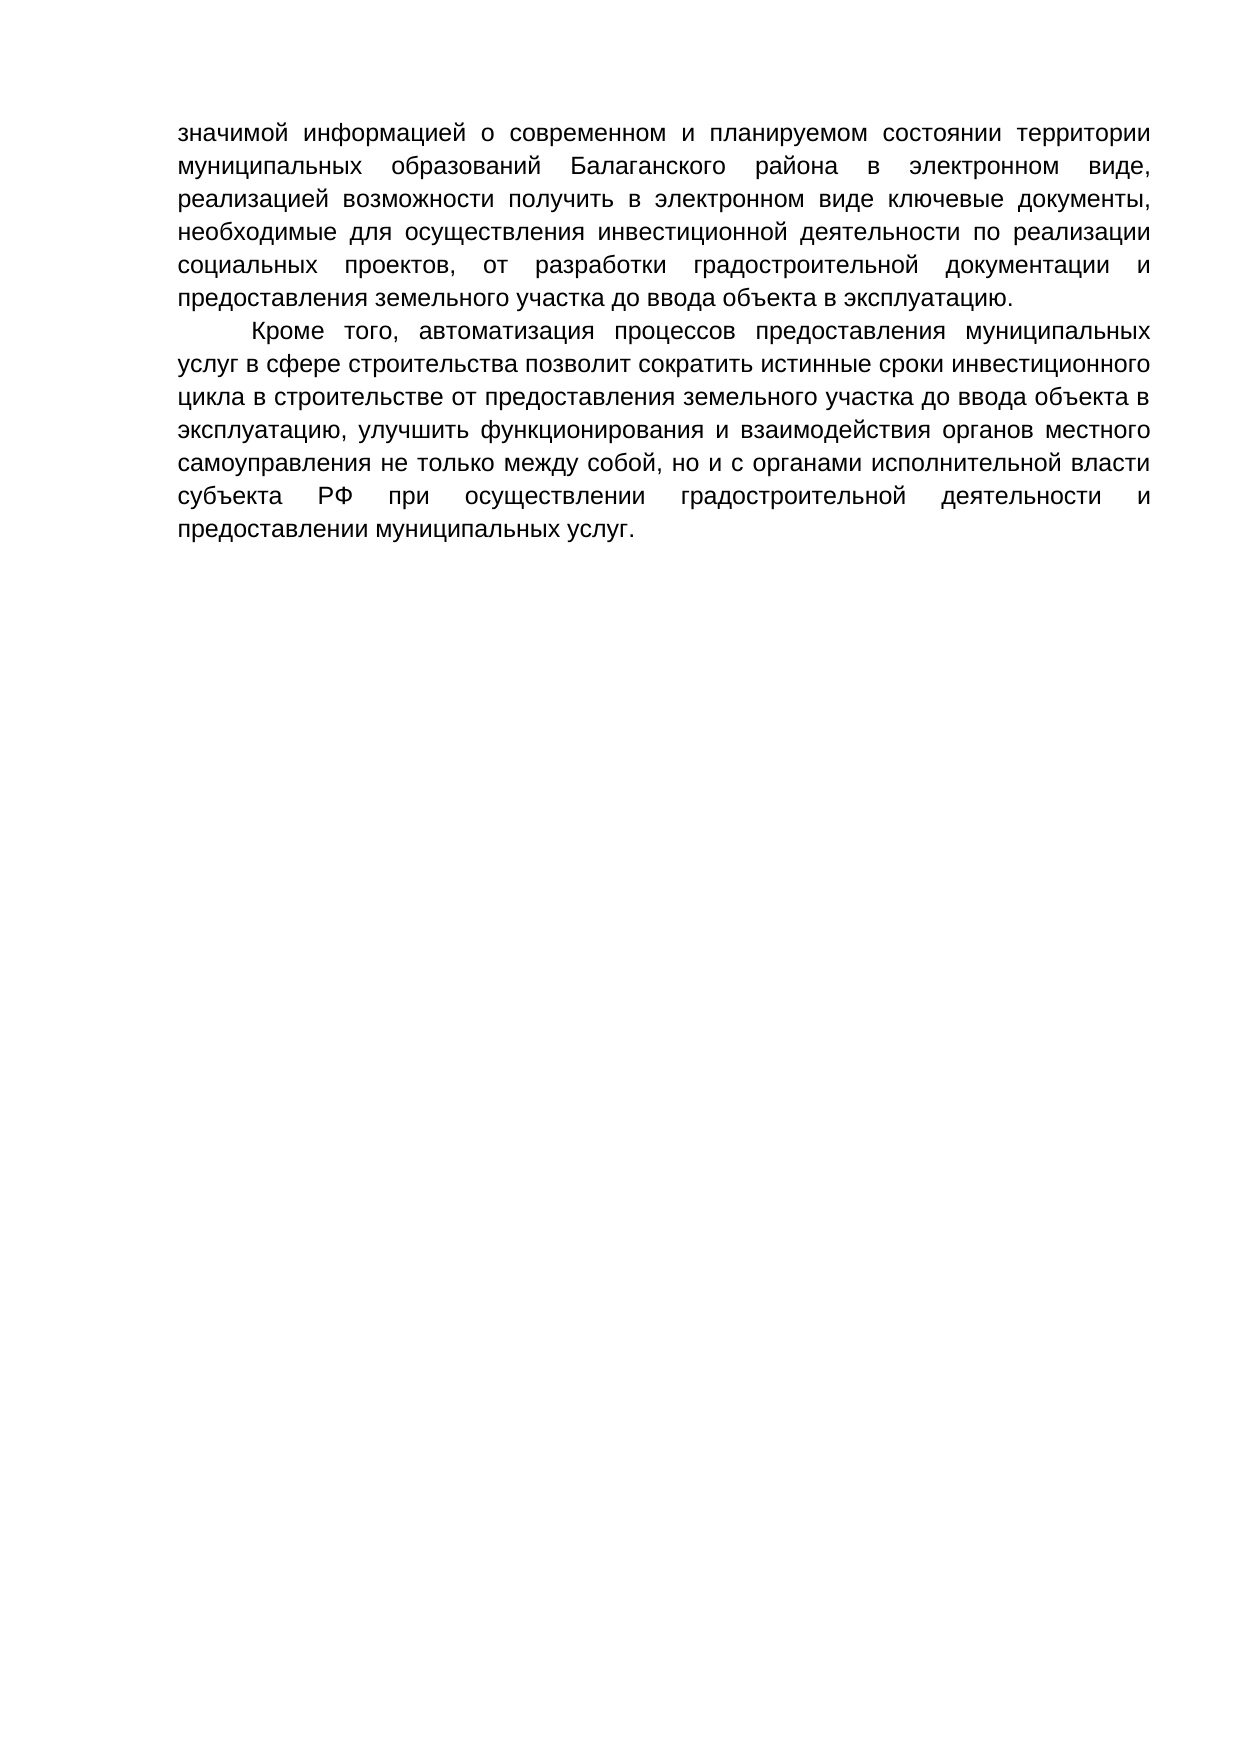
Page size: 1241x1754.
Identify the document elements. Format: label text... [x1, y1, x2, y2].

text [177, 118, 1152, 312]
text Кроме того, автоматизация процессов предоставления муниципальных услуг в сфере строительства позволит сократить истинные сроки инвестиционного цикла в строительстве от предоставления земельного участка до ввода объекта в эксплуатацию, улучшить функционирования и взаимодействия органов местного самоуправления не только между собой, но и с органами исполнительной власти субъекта РФ при осуществлении градостроительной деятельности и предоставлении муниципальных услуг. [177, 316, 1152, 543]
